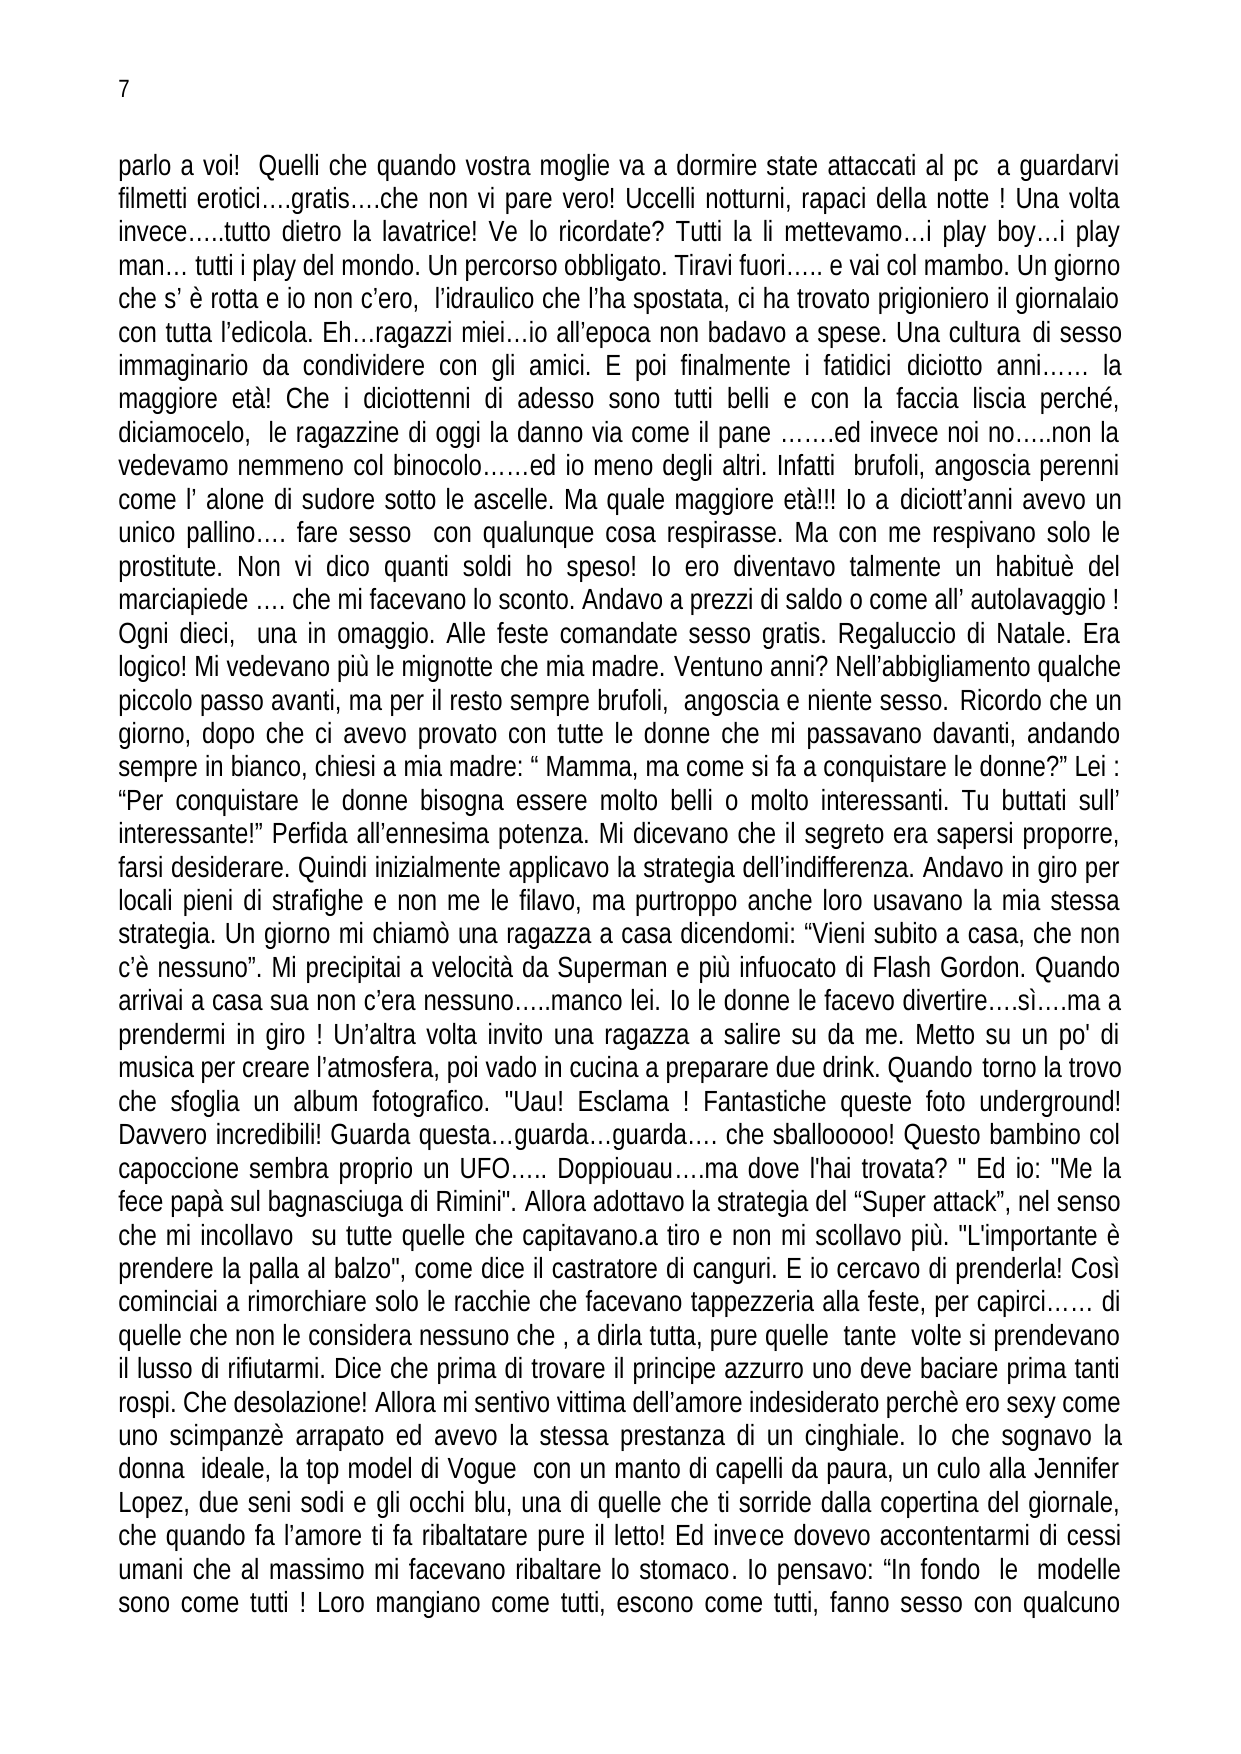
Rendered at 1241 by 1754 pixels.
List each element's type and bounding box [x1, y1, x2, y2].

text [118, 148, 1122, 1619]
